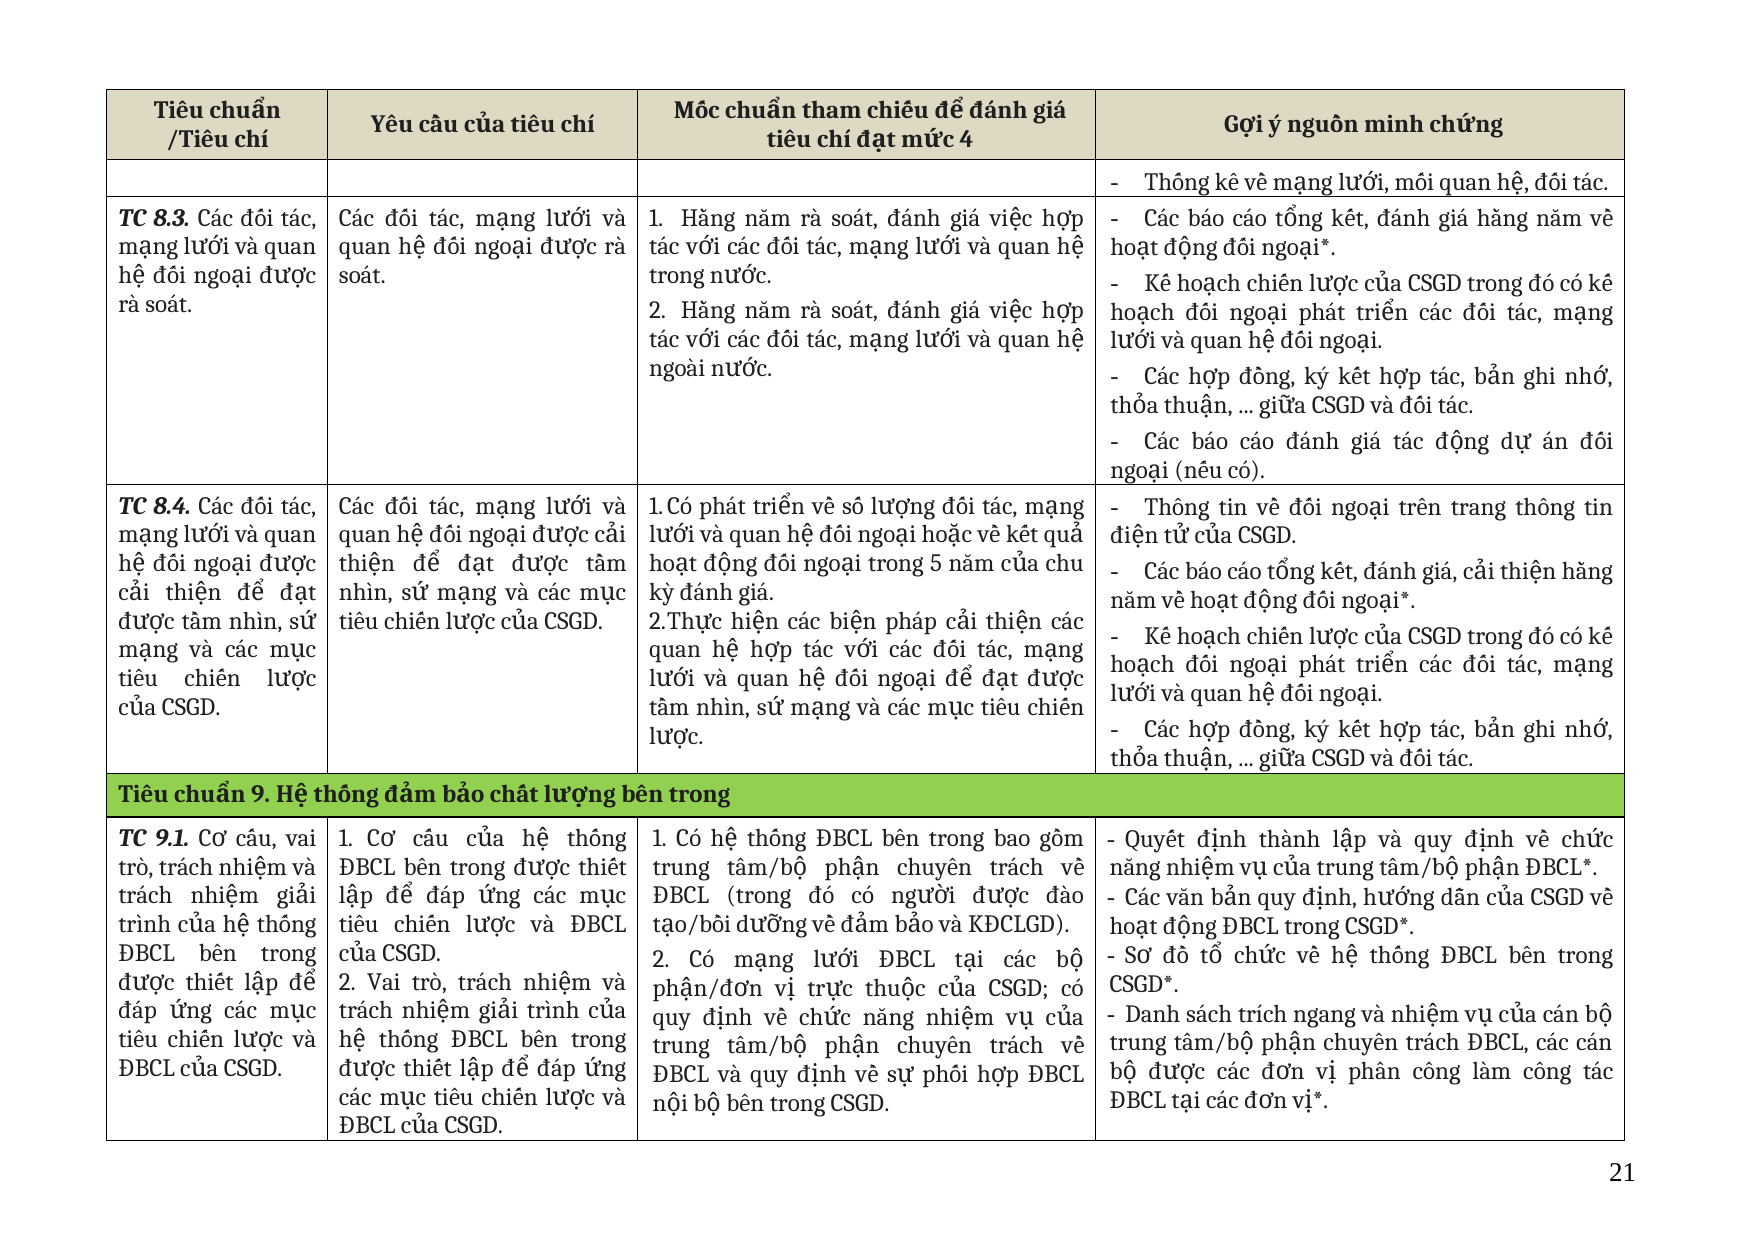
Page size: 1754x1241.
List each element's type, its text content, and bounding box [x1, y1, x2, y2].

table_cell Có phát triển về số lượng đối tác, mạng lưới và quan hệ đối ngoại hoặc về kết quả hoạt động đối ngoại trong 5 năm của chu kỳ đánh giá. Thực hiện các biện pháp cải thiện các quan hệ hợp tác với các đối tác, mạng lưới và quan hệ đối ngoại để đạt được tầm nhìn, sứ mạng và các mục tiêu chiến lược. [638, 485, 1095, 772]
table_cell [1096, 818, 1624, 1140]
table_cell Thông tin về đối ngoại trên trang thông tin điện tử của CSGD. Các báo cáo tổng kết, đánh giá, cải thiện hằng năm về hoạt động đối ngoại*. Kế hoạch chiến lược của CSGD trong đó có kế hoạch đối ngoại phát triển các đối tác, mạng lưới và quan hệ đối ngoại. Các hợp đồng, ký kết hợp tác, bản ghi nhớ, thỏa thuận, ... giữa CSGD và đối tác. [1096, 485, 1624, 772]
table_cell Các báo cáo tổng kết, đánh giá hằng năm về hoạt động đối ngoại*. Kế hoạch chiến lược của CSGD trong đó có kế hoạch đối ngoại phát triển các đối tác, mạng lưới và quan hệ đối ngoại. Các hợp đồng, ký kết hợp tác, bản ghi nhớ, thỏa thuận, ... giữa CSGD và đối tác. Các báo cáo đánh giá tác động dự án đối ngoại (nếu có). [1096, 197, 1624, 484]
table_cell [328, 818, 637, 1140]
table_cell TC 8.4. Các đối tác, mạng lưới và quan hệ đối ngoại được cải thiện để đạt được tầm nhìn, sứ mạng và các mục tiêu chiến lược của CSGD. [107, 485, 327, 772]
table_header Mốc chuẩn tham chiếu để đánh giá tiêu chí đạt mức 4 [638, 90, 1095, 159]
table_header Yêu cầu của tiêu chí [328, 90, 637, 159]
table_cell Hằng năm rà soát, đánh giá việc hợp tác với các đối tác, mạng lưới và quan hệ trong nước. Hằng năm rà soát, đánh giá việc hợp tác với các đối tác, mạng lưới và quan hệ ngoài nước. [638, 197, 1095, 484]
table_cell Tiêu chuẩn 9. Hệ thống đảm bảo chất lượng bên trong [107, 774, 1624, 816]
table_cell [328, 160, 637, 196]
table_cell Các đối tác, mạng lưới và quan hệ đối ngoại được cải thiện để đạt được tầm nhìn, sứ mạng và các mục tiêu chiến lược của CSGD. [328, 485, 637, 772]
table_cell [1096, 160, 1624, 196]
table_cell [638, 160, 1095, 196]
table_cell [107, 818, 327, 1140]
table_header Gợi ý nguồn minh chứng [1096, 90, 1624, 159]
table_cell Các đối tác, mạng lưới và quan hệ đối ngoại được rà soát. [328, 197, 637, 484]
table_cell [638, 818, 1095, 1140]
table_cell TC 8.3. Các đối tác, mạng lưới và quan hệ đối ngoại được rà soát. [107, 197, 327, 484]
table_header Tiêu chuẩn /Tiêu chí [107, 90, 327, 159]
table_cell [107, 160, 327, 196]
